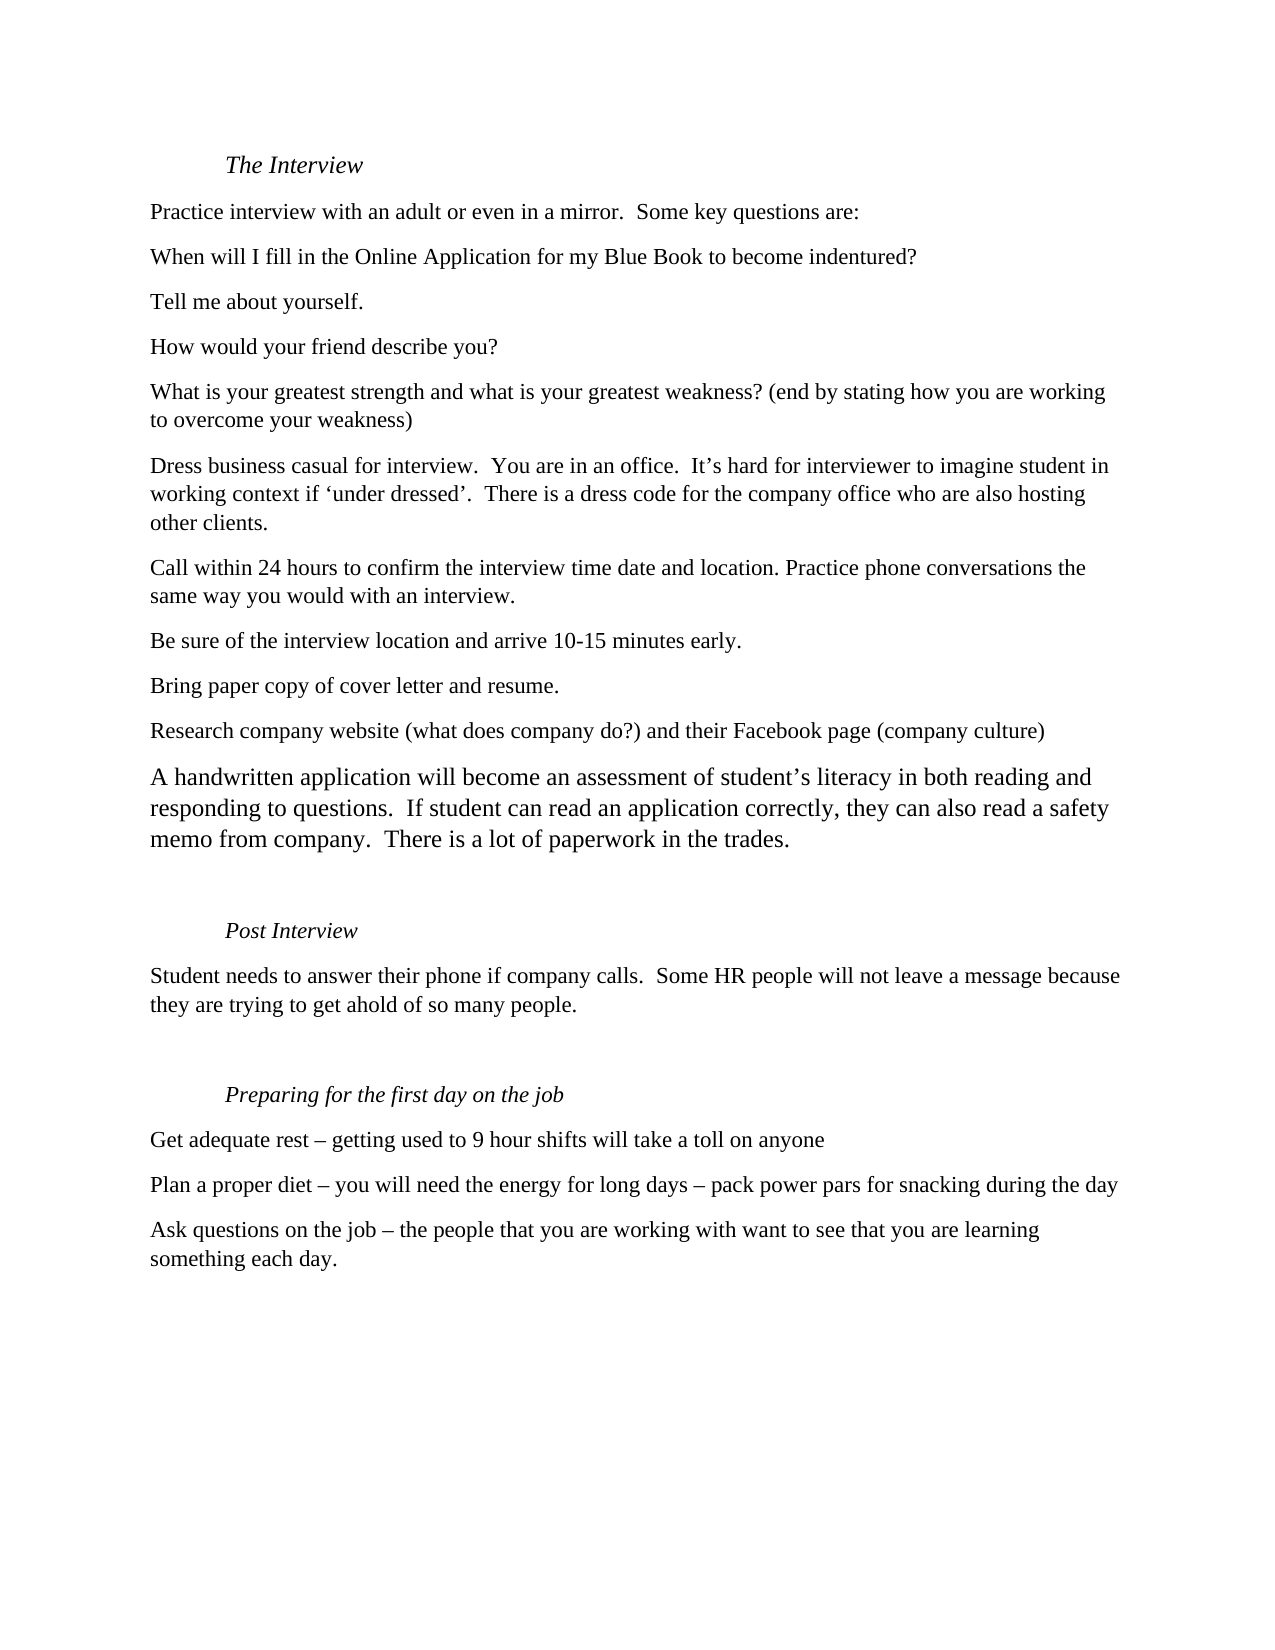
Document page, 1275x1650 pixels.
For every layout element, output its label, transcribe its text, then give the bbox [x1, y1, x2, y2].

text A handwritten application will become an assessment of student’s literacy in both reading and responding to questions. If student can read an application correctly, they can also read a safety memo from company. There is a lot of paperwork in the trades. [150, 762, 1125, 853]
text Research company website (what does company do?) and their Facebook page (company culture) [150, 717, 1125, 744]
text Bring paper copy of cover letter and resume. [150, 672, 1125, 699]
text Practice interview with an adult or even in a mirror. Some key questions are: [150, 198, 1125, 224]
text When will I fill in the Online Application for my Blue Book to become indentured? [150, 243, 1125, 269]
text The Interview [150, 150, 1125, 179]
text Call within 24 hours to confirm the interview time date and location. Practice phone conversations the same way you would with an interview. [150, 554, 1125, 608]
text How would your friend describe you? [150, 333, 1125, 359]
text Preparing for the first day on the job [150, 1081, 1125, 1107]
text Be sure of the interview location and arrive 10-15 minutes early. [150, 627, 1125, 653]
text Ask questions on the job – the people that you are working with want to see that you are learning something each day. [150, 1216, 1125, 1271]
text Post Interview [150, 917, 1125, 944]
text Student needs to answer their phone if company calls. Some HR people will not leave a message because they are trying to get ahold of so many people. [150, 962, 1125, 1017]
text Get adequate rest – getting used to 9 hour shifts will take a toll on anyone [150, 1126, 1125, 1153]
text What is your greatest strength and what is your greatest weakness? (end by stating how you are working to overcome your weakness) [150, 378, 1125, 433]
text Dress business casual for interview. You are in an office. It’s hard for interviewer to imagine student in working context if ‘under dressed’. There is a dress code for the company office who are also hosting other clients. [150, 452, 1125, 535]
text Plan a proper diet – you will need the energy for long days – pack power pars for snacking during the day [150, 1171, 1125, 1198]
text Tell me about yourself. [150, 288, 1125, 314]
